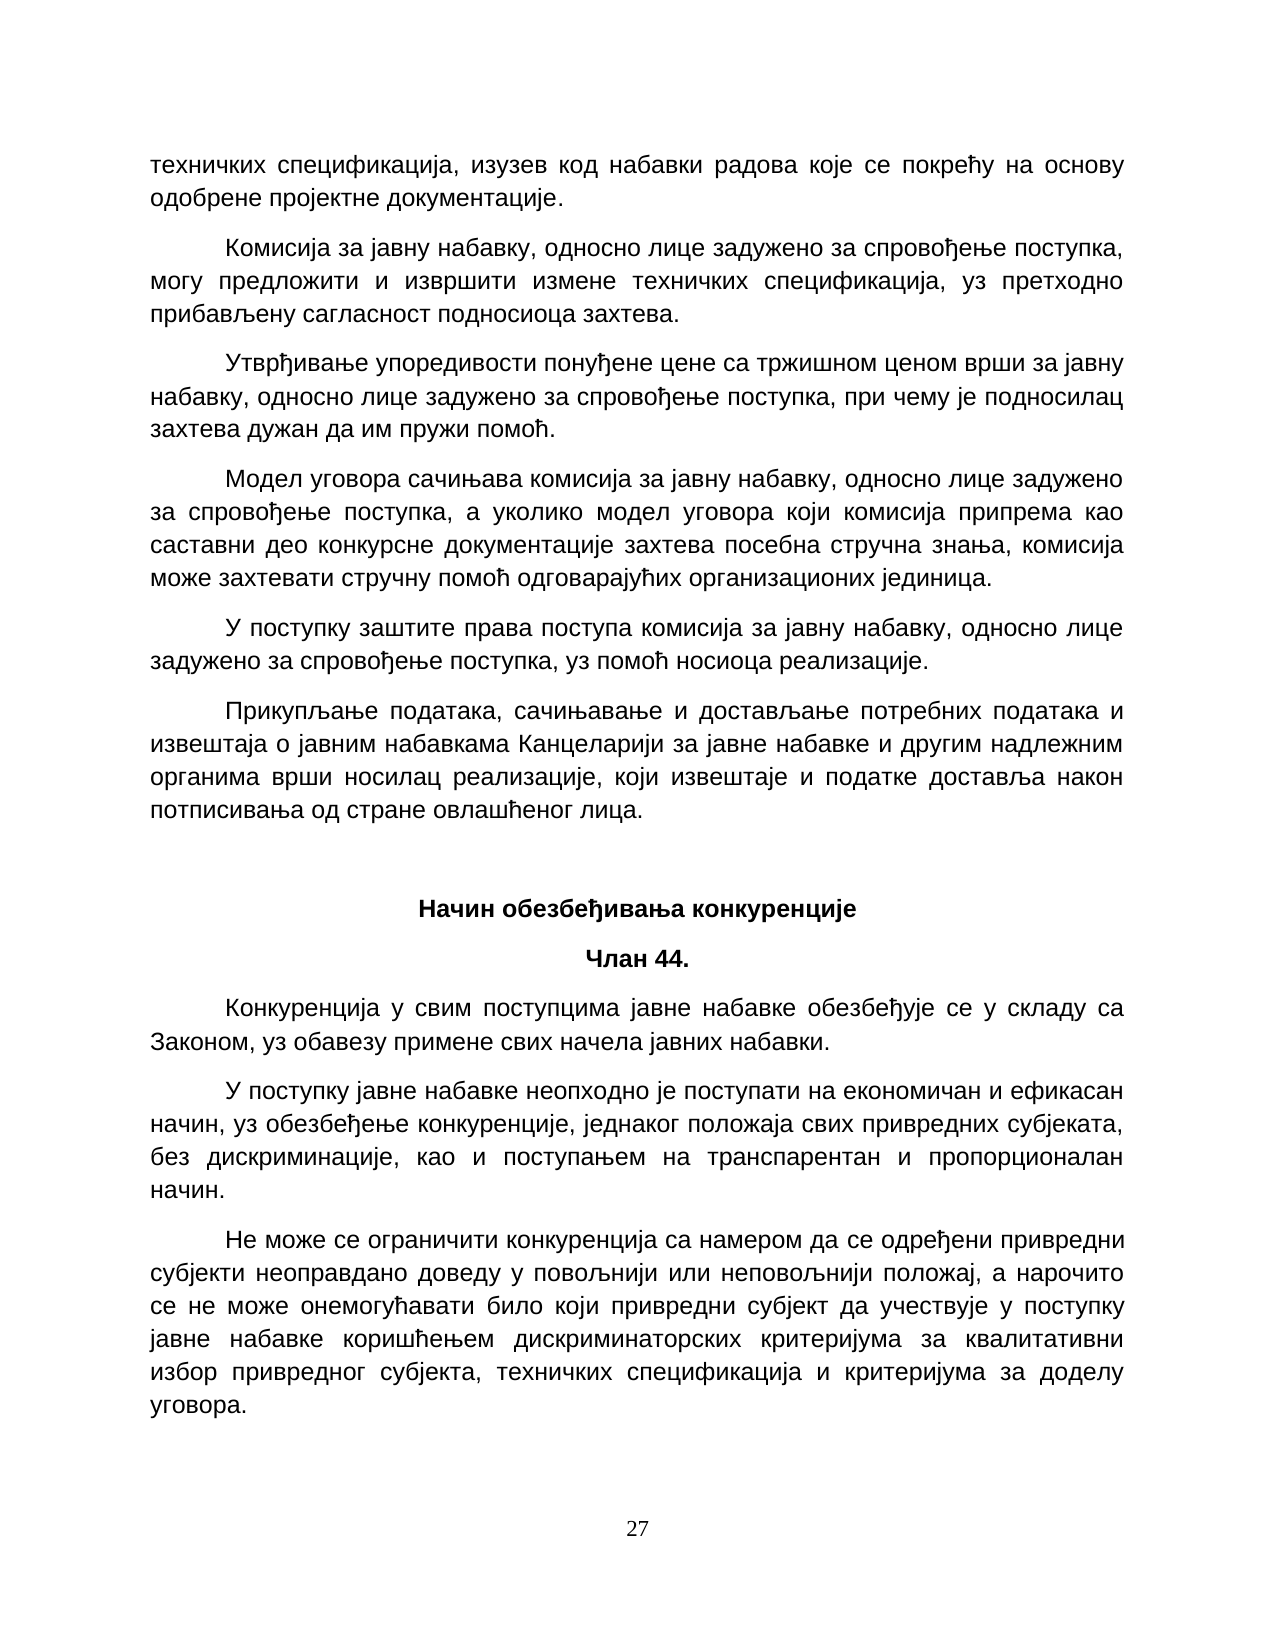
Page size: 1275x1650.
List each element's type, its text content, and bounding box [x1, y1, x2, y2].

text У поступку заштите права поступа комисија за јавну набавку, односно лице задужено за спровођење поступка, уз помоћ носиоца реализације. [150, 613, 1125, 675]
text Утврђивање упоредивости понуђене цене са тржишном ценом врши за јавну набавку, односно лице задужено за спровођење поступка, при чему је подносилац захтева дужан да им пружи помоћ. [150, 348, 1125, 443]
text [150, 150, 1125, 212]
text Члан 44. [150, 944, 1125, 972]
text Конкуренција у свим поступцима јавне набавке обезбеђује се у складу са Законом, уз обавезу примене свих начела јавних набавки. [150, 993, 1125, 1055]
text У поступку јавне набавке неопходно је поступати на економичан и ефикасан начин, уз обезбеђење конкуренције, једнаког положаја свих привредних субјеката, без дискриминације, као и поступањем на транспарентан и пропорционалан начин. [150, 1076, 1125, 1204]
text Начин обезбеђивања конкуренције [150, 894, 1125, 923]
text Комисија за јавну набавку, односно лице задужено за спровођење поступка, могу предложити и извршити измене техничких спецификација, уз претходно прибављену сагласност подносиоца захтева. [150, 233, 1125, 327]
text Не може се ограничити конкуренција са намером да се одређени привредни субјекти неоправдано доведу у повољнији или неповољнији положај, а нарочито се не може онемогућавати било који привредни субјект да учествује у поступку јавне набавке коришћењем дискриминаторских критеријума за квалитативни избор привредног субјекта, техничких спецификација и критеријума за доделу уговора. [150, 1225, 1125, 1419]
text Модел уговора сачињава комисија за јавну набавку, односно лице задужено за спровођење поступка, а уколико модел уговора који комисија припрема као саставни део конкурсне документације захтева посебна стручна знања, комисија може захтевати стручну помоћ одговарајућих организационих јединица. [150, 464, 1125, 592]
text Прикупљање података, сачињавање и достављање потребних података и извештаја о јавним набавкама Канцеларији за јавне набавке и другим надлежним органима врши носилац реализације, који извештаје и податке доставља након потписивања од стране овлашћеног лица. [150, 696, 1125, 823]
